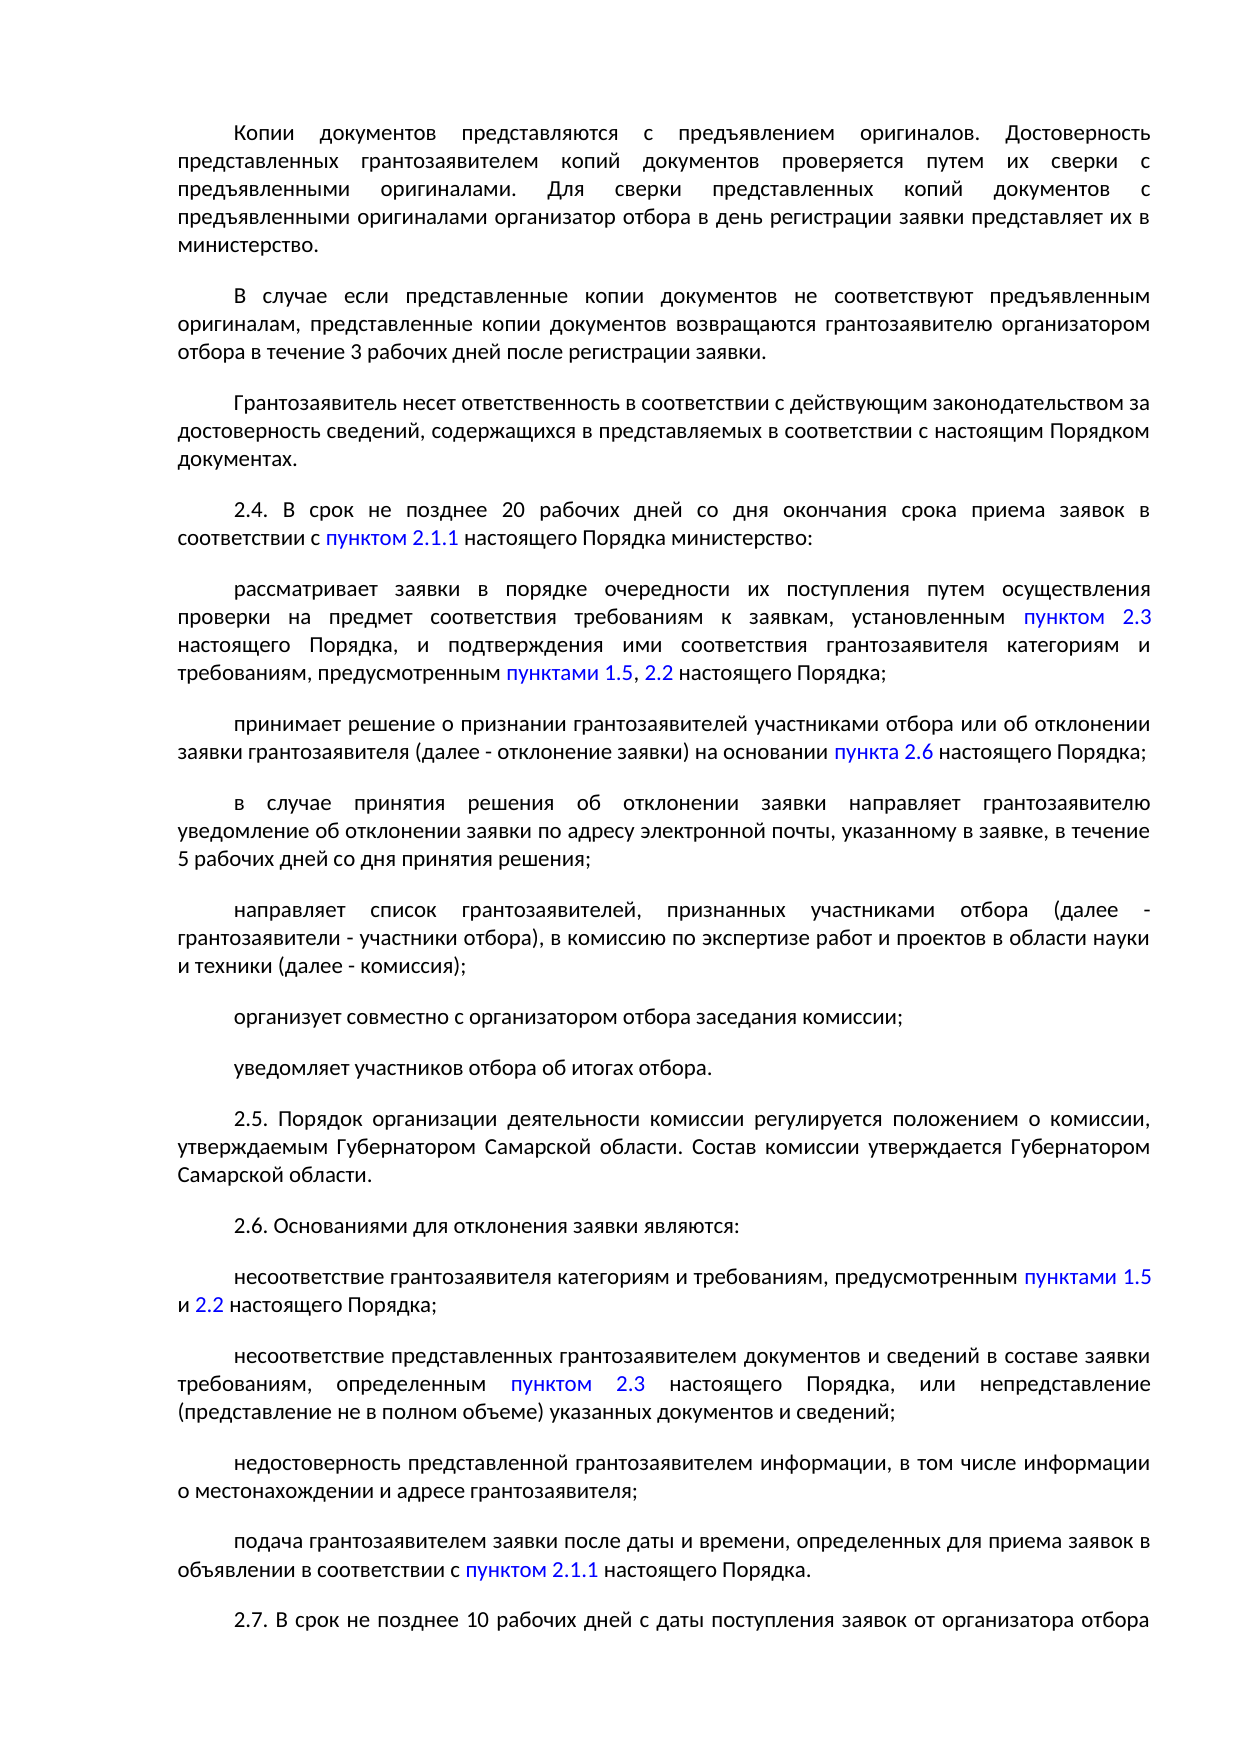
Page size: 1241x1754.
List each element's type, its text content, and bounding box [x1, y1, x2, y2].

text 2.4. В срок не позднее 20 рабочих дней со дня окончания срока приема заявок в соответствии с пунктом 2.1.1 настоящего Порядка министерство: [177, 495, 1152, 551]
text организует совместно с организатором отбора заседания комиссии; [177, 1002, 1152, 1030]
text недостоверность представленной грантозаявителем информации, в том числе информации о местонахождении и адресе грантозаявителя; [177, 1448, 1152, 1504]
text несоответствие представленных грантозаявителем документов и сведений в составе заявки требованиям, определенным пунктом 2.3 настоящего Порядка, или непредставление (представление не в полном объеме) указанных документов и сведений; [177, 1341, 1152, 1425]
text 2.5. Порядок организации деятельности комиссии регулируется положением о комиссии, утверждаемым Губернатором Самарской области. Состав комиссии утверждается Губернатором Самарской области. [177, 1104, 1152, 1188]
text направляет список грантозаявителей, признанных участниками отбора (далее - грантозаявители - участники отбора), в комиссию по экспертизе работ и проектов в области науки и техники (далее - комиссия); [177, 895, 1152, 979]
text в случае принятия решения об отклонении заявки направляет грантозаявителю уведомление об отклонении заявки по адресу электронной почты, указанному в заявке, в течение 5 рабочих дней со дня принятия решения; [177, 788, 1152, 872]
text уведомляет участников отбора об итогах отбора. [177, 1053, 1152, 1081]
text 2.6. Основаниями для отклонения заявки являются: [177, 1211, 1152, 1239]
text В случае если представленные копии документов не соответствуют предъявленным оригиналам, представленные копии документов возвращаются грантозаявителю организатором отбора в течение 3 рабочих дней после регистрации заявки. [177, 281, 1152, 365]
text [177, 1606, 1152, 1634]
text подача грантозаявителем заявки после даты и времени, определенных для приема заявок в объявлении в соответствии с пунктом 2.1.1 настоящего Порядка. [177, 1527, 1152, 1583]
text Грантозаявитель несет ответственность в соответствии с действующим законодательством за достоверность сведений, содержащихся в представляемых в соответствии с настоящим Порядком документах. [177, 388, 1152, 472]
text принимает решение о признании грантозаявителей участниками отбора или об отклонении заявки грантозаявителя (далее - отклонение заявки) на основании пункта 2.6 настоящего Порядка; [177, 709, 1152, 765]
text Копии документов представляются с предъявлением оригиналов. Достоверность представленных грантозаявителем копий документов проверяется путем их сверки с предъявленными оригиналами. Для сверки представленных копий документов с предъявленными оригиналами организатор отбора в день регистрации заявки представляет их в министерство. [177, 118, 1152, 258]
text рассматривает заявки в порядке очередности их поступления путем осуществления проверки на предмет соответствия требованиям к заявкам, установленным пунктом 2.3 настоящего Порядка, и подтверждения ими соответствия грантозаявителя категориям и требованиям, предусмотренным пунктами 1.5, 2.2 настоящего Порядка; [177, 574, 1152, 686]
text несоответствие грантозаявителя категориям и требованиям, предусмотренным пунктами 1.5 и 2.2 настоящего Порядка; [177, 1262, 1152, 1318]
